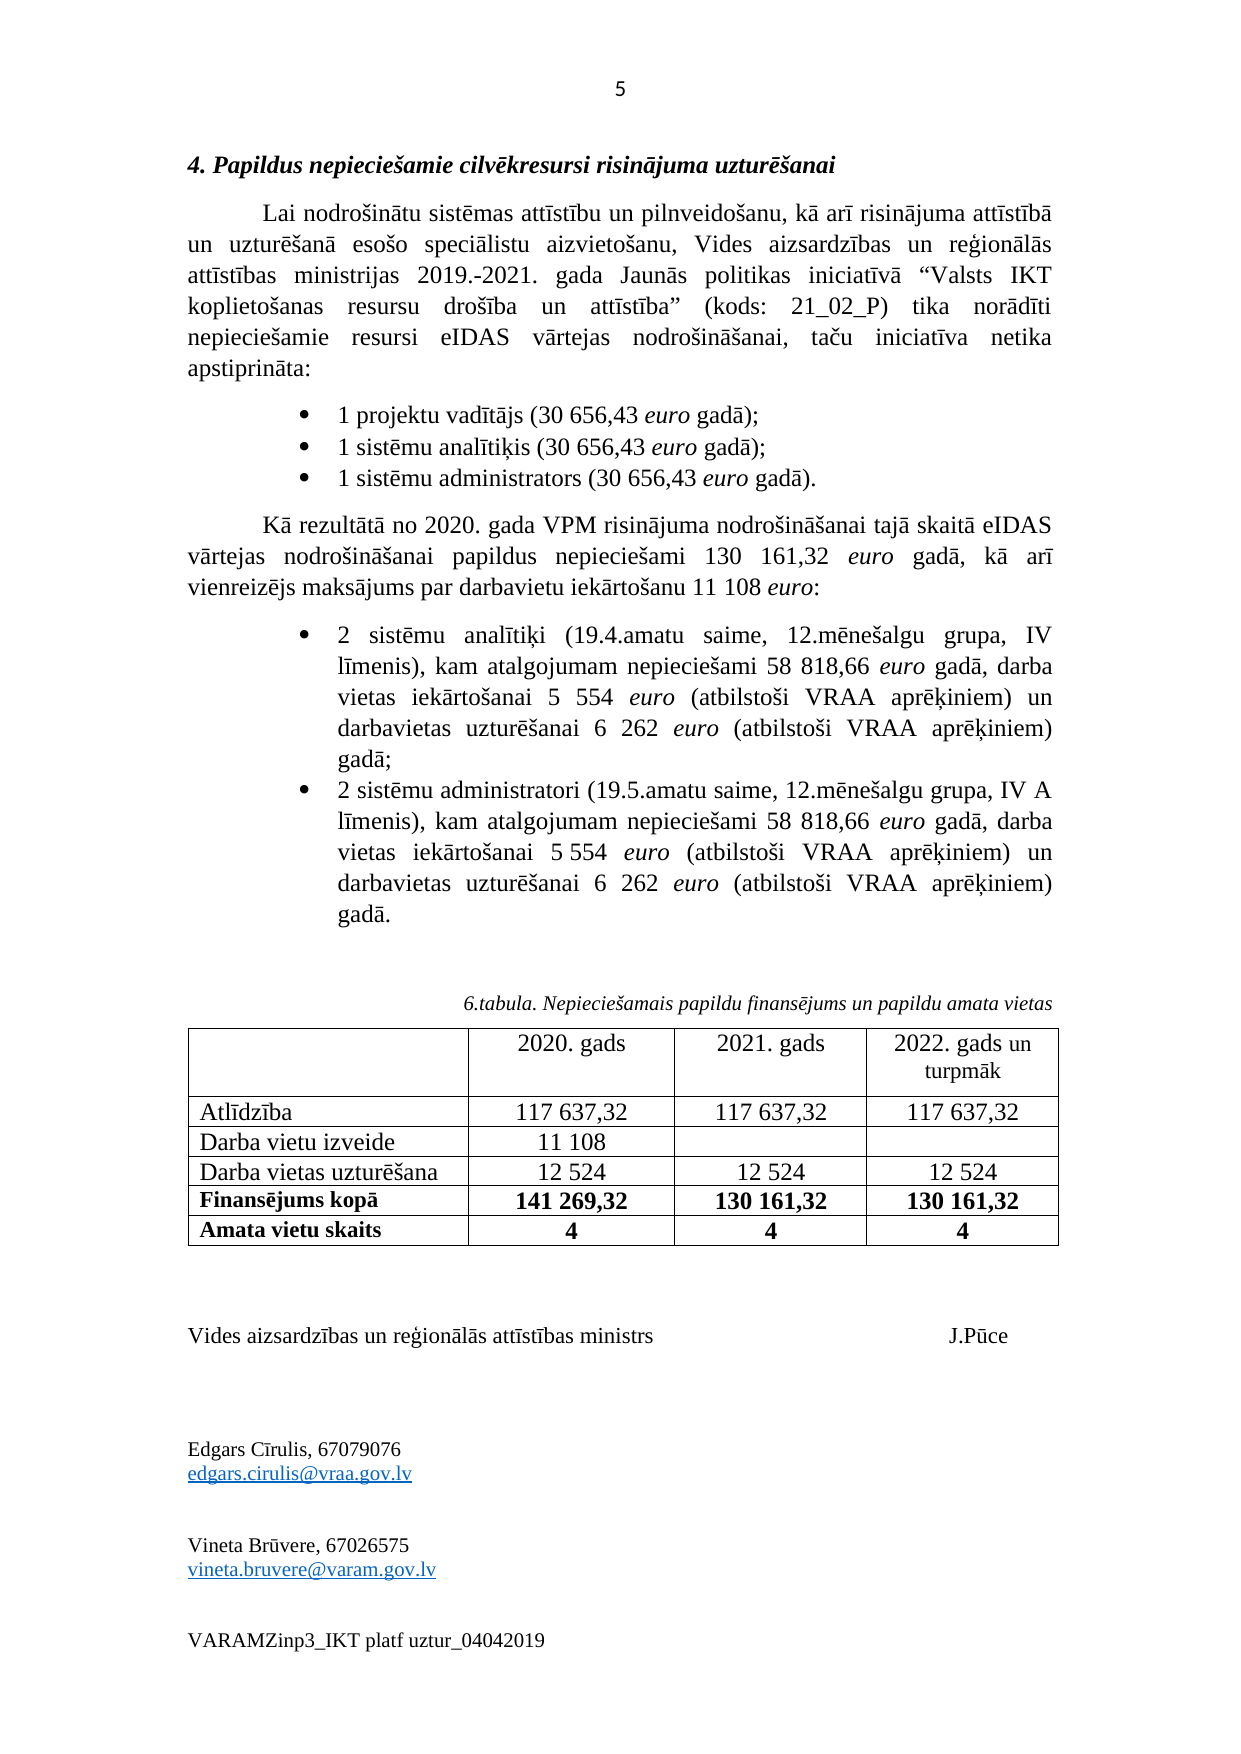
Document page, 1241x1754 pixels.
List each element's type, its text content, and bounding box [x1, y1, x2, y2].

text 6.tabula. Nepieciešamais papildu finansējums un papildu amata vietas [337, 991, 1053, 1015]
table_cell Amata vietu skaits [189, 1216, 468, 1245]
list 2 sistēmu analītiķi (19.4.amatu saime, 12.mēnešalgu grupa, IV līmenis), kam atalgojumam nepieciešami 58 818,66 euro gadā, darba vietas iekārtošanai 5 554 euro (atbilstoši VRAA aprēķiniem) un darbavietas uzturēšanai 6 262 euro (atbilstoši VRAA aprēķiniem) gadā; [300, 620, 1053, 773]
text Vineta Brūvere, 67026575 [187, 1533, 1082, 1557]
table_cell Darba vietas uzturēšana [189, 1157, 468, 1185]
list 1 sistēmu administrators (30 656,43 euro gadā). [300, 463, 1053, 491]
table_header 2022. gads un turpmāk [867, 1029, 1058, 1096]
table_cell [867, 1127, 1058, 1156]
table_cell Finansējums kopā [189, 1186, 468, 1215]
table_header 2020. gads [469, 1029, 674, 1096]
table_cell 117 637,32 [675, 1097, 866, 1126]
table_cell 4 [675, 1216, 866, 1245]
table_header 2021. gads [675, 1029, 866, 1096]
table_cell 12 524 [867, 1157, 1058, 1185]
text 4. Papildus nepieciešamie cilvēkresursi risinājuma uzturēšanai [187, 150, 1053, 179]
table_cell 130 161,32 [675, 1186, 866, 1215]
table_cell 12 524 [469, 1157, 674, 1185]
list 1 projektu vadītājs (30 656,43 euro gadā); [300, 401, 1053, 429]
text Edgars Cīrulis, 67079076 [187, 1436, 1082, 1461]
table_cell Atlīdzība [189, 1097, 468, 1126]
text edgars.cirulis@vraa.gov.lv [187, 1461, 1082, 1484]
table_cell [675, 1127, 866, 1156]
text Lai nodrošinātu sistēmas attīstību un pilnveidošanu, kā arī risinājuma attīstībā un uzturēšanā esošo speciālistu aizvietošanu, Vides aizsardzības un reģionālās attīstības ministrijas 2019.-2021. gada Jaunās politikas iniciatīvā “Valsts IKT koplietošanas resursu drošība un attīstība” (kods: 21_02_P) tika norādīti nepieciešamie resursi eIDAS vārtejas nodrošināšanai, taču iniciatīva netika apstiprināta: [187, 198, 1053, 382]
text Vides aizsardzības un reģionālās attīstības ministrs J.Pūce [187, 1322, 1053, 1348]
table_header [189, 1029, 468, 1096]
list 1 sistēmu analītiķis (30 656,43 euro gadā); [300, 432, 1053, 460]
table_cell Darba vietu izveide [189, 1127, 468, 1156]
text vineta.bruvere@varam.gov.lv [187, 1557, 1082, 1581]
table_cell 117 637,32 [469, 1097, 674, 1126]
table_cell 12 524 [675, 1157, 866, 1185]
text Kā rezultātā no 2020. gada VPM risinājuma nodrošināšanai tajā skaitā eIDAS vārtejas nodrošināšanai papildus nepieciešami 130 161,32 euro gadā, kā arī vienreizējs maksājums par darbavietu iekārtošanu 11 108 euro: [187, 510, 1053, 601]
table_cell 141 269,32 [469, 1186, 674, 1215]
table_cell 117 637,32 [867, 1097, 1058, 1126]
table_cell 4 [867, 1216, 1058, 1245]
table_cell 130 161,32 [867, 1186, 1058, 1215]
list 2 sistēmu administratori (19.5.amatu saime, 12.mēnešalgu grupa, IV A līmenis), kam atalgojumam nepieciešami 58 818,66 euro gadā, darba vietas iekārtošanai 5 554 euro (atbilstoši VRAA aprēķiniem) un darbavietas uzturēšanai 6 262 euro (atbilstoši VRAA aprēķiniem) gadā. [300, 775, 1053, 928]
table_cell 11 108 [469, 1127, 674, 1156]
table_cell 4 [469, 1216, 674, 1245]
